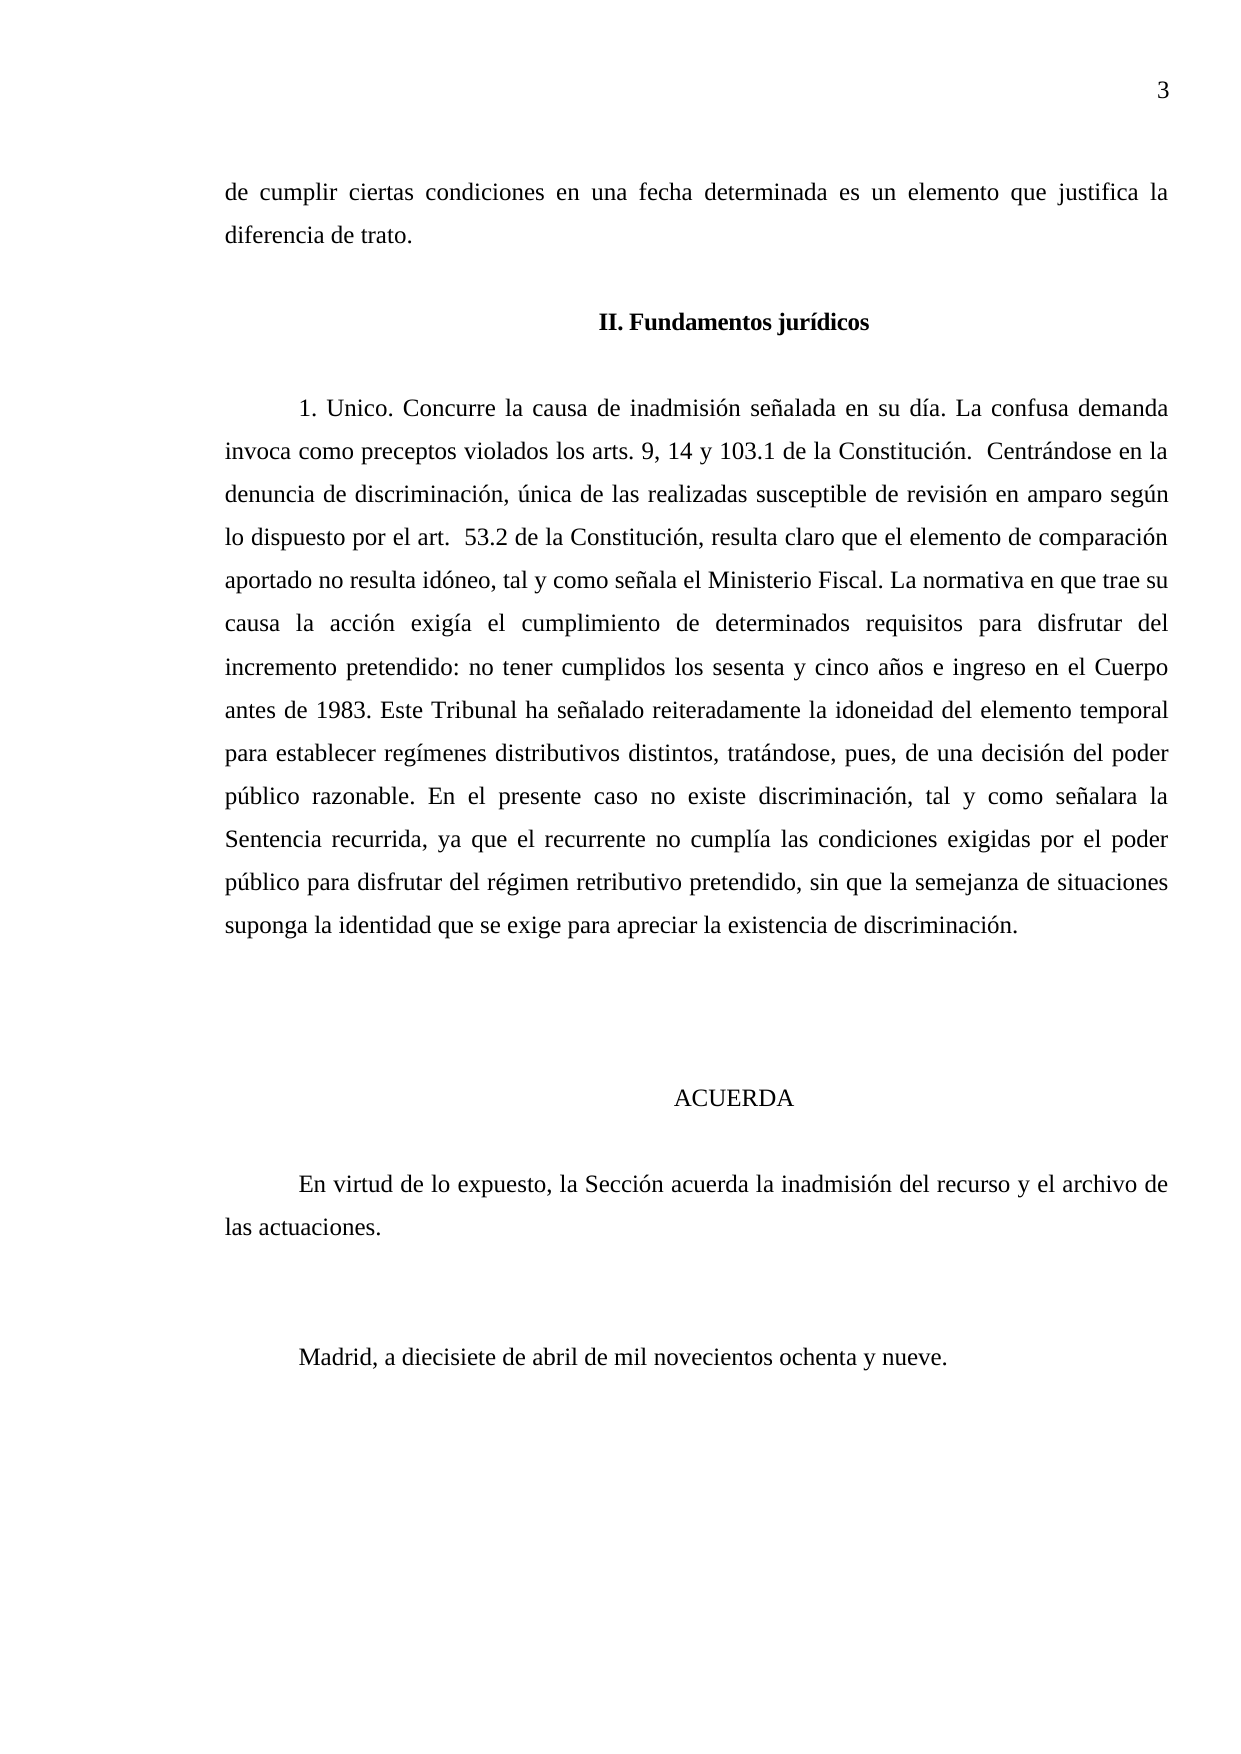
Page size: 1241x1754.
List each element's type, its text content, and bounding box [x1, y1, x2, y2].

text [224, 177, 1169, 249]
text 1. Unico. Concurre la causa de inadmisión señalada en su día. La confusa demanda invoca como preceptos violados los arts. 9, 14 y 103.1 de la Constitución. Centrándose en la denuncia de discriminación, única de las realizadas susceptible de revisión en amparo según lo dispuesto por el art. 53.2 de la Constitución, resulta claro que el elemento de comparación aportado no resulta idóneo, tal y como señala el Ministerio Fiscal. La normativa en que trae su causa la acción exigía el cumplimiento de determinados requisitos para disfrutar del incremento pretendido: no tener cumplidos los sesenta y cinco años e ingreso en el Cuerpo antes de 1983. Este Tribunal ha señalado reiteradamente la idoneidad del elemento temporal para establecer regímenes distributivos distintos, tratándose, pues, de una decisión del poder público razonable. En el presente caso no existe discriminación, tal y como señalara la Sentencia recurrida, ya que el recurrente no cumplía las condiciones exigidas por el poder público para disfrutar del régimen retributivo pretendido, sin que la semejanza de situaciones suponga la identidad que se exige para apreciar la existencia de discriminación. [224, 393, 1169, 939]
text Madrid, a diecisiete de abril de mil novecientos ochenta y nueve. [224, 1342, 1169, 1370]
subtitle II. Fundamentos jurídicos [224, 307, 1169, 335]
text En virtud de lo expuesto, la Sección acuerda la inadmisión del recurso y el archivo de las actuaciones. [224, 1169, 1169, 1241]
text ACUERDA [224, 1083, 1169, 1112]
